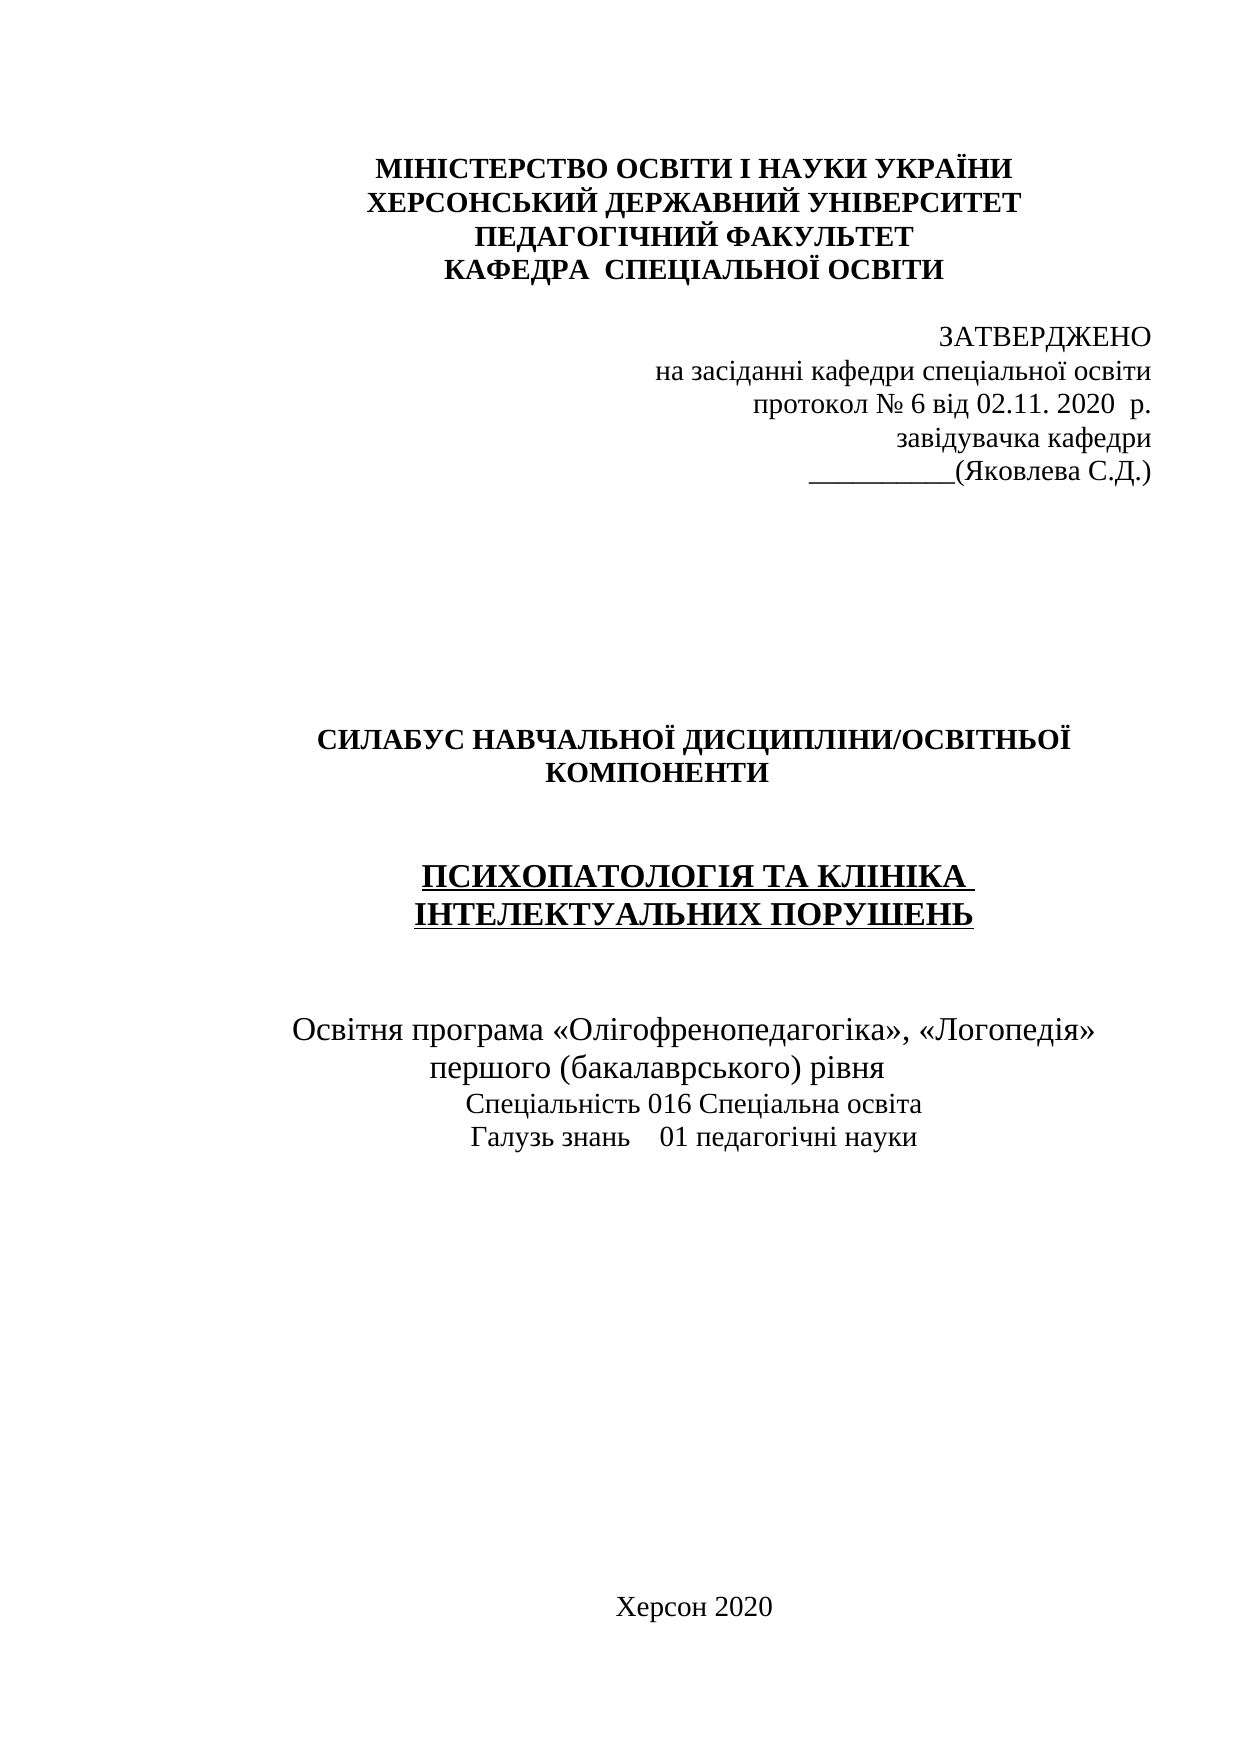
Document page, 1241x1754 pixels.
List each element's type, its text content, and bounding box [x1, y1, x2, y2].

text __________(Яковлева С.Д.) [162, 453, 1152, 487]
text протокол № 6 від 02.11. 2020 р. [162, 386, 1152, 420]
text ХЕРСОНСЬКИЙ ДЕРЖАВНИЙ УНІВЕРСИТЕТ [162, 185, 1152, 219]
text ПСИХОПАТОЛОГІЯ ТА КЛІНІКА [162, 856, 1152, 894]
text Галузь знань 01 педагогічні науки [162, 1119, 1152, 1153]
text МІНІСТЕРСТВО ОСВІТИ І НАУКИ УКРАЇНИ [162, 152, 1152, 185]
text ІНТЕЛЕКТУАЛЬНИХ ПОРУШЕНЬ [162, 894, 1152, 933]
text Освітня програма «Олігофренопедагогіка», «Логопедія» першого (бакалаврського) рівня [162, 1009, 1152, 1086]
text Педагогічний ФАКУЛЬТЕТ [162, 219, 1152, 252]
text на засіданні кафедри спеціальної освіти [162, 353, 1152, 386]
text Спеціальність 016 Спеціальна освіта [162, 1086, 1152, 1119]
text СИЛАБУС НАВЧАЛЬНОЇ ДИСЦИПЛІНИ/ОСВІТНЬОЇ КОМПОНЕНТИ [162, 722, 1152, 789]
text ЗАТВЕРДЖЕНО [162, 319, 1152, 353]
text Херсон 2020 [162, 1589, 1152, 1623]
text завідувачка кафедри [162, 420, 1152, 453]
text КАФЕДРА спеціальної освіти [162, 252, 1152, 286]
